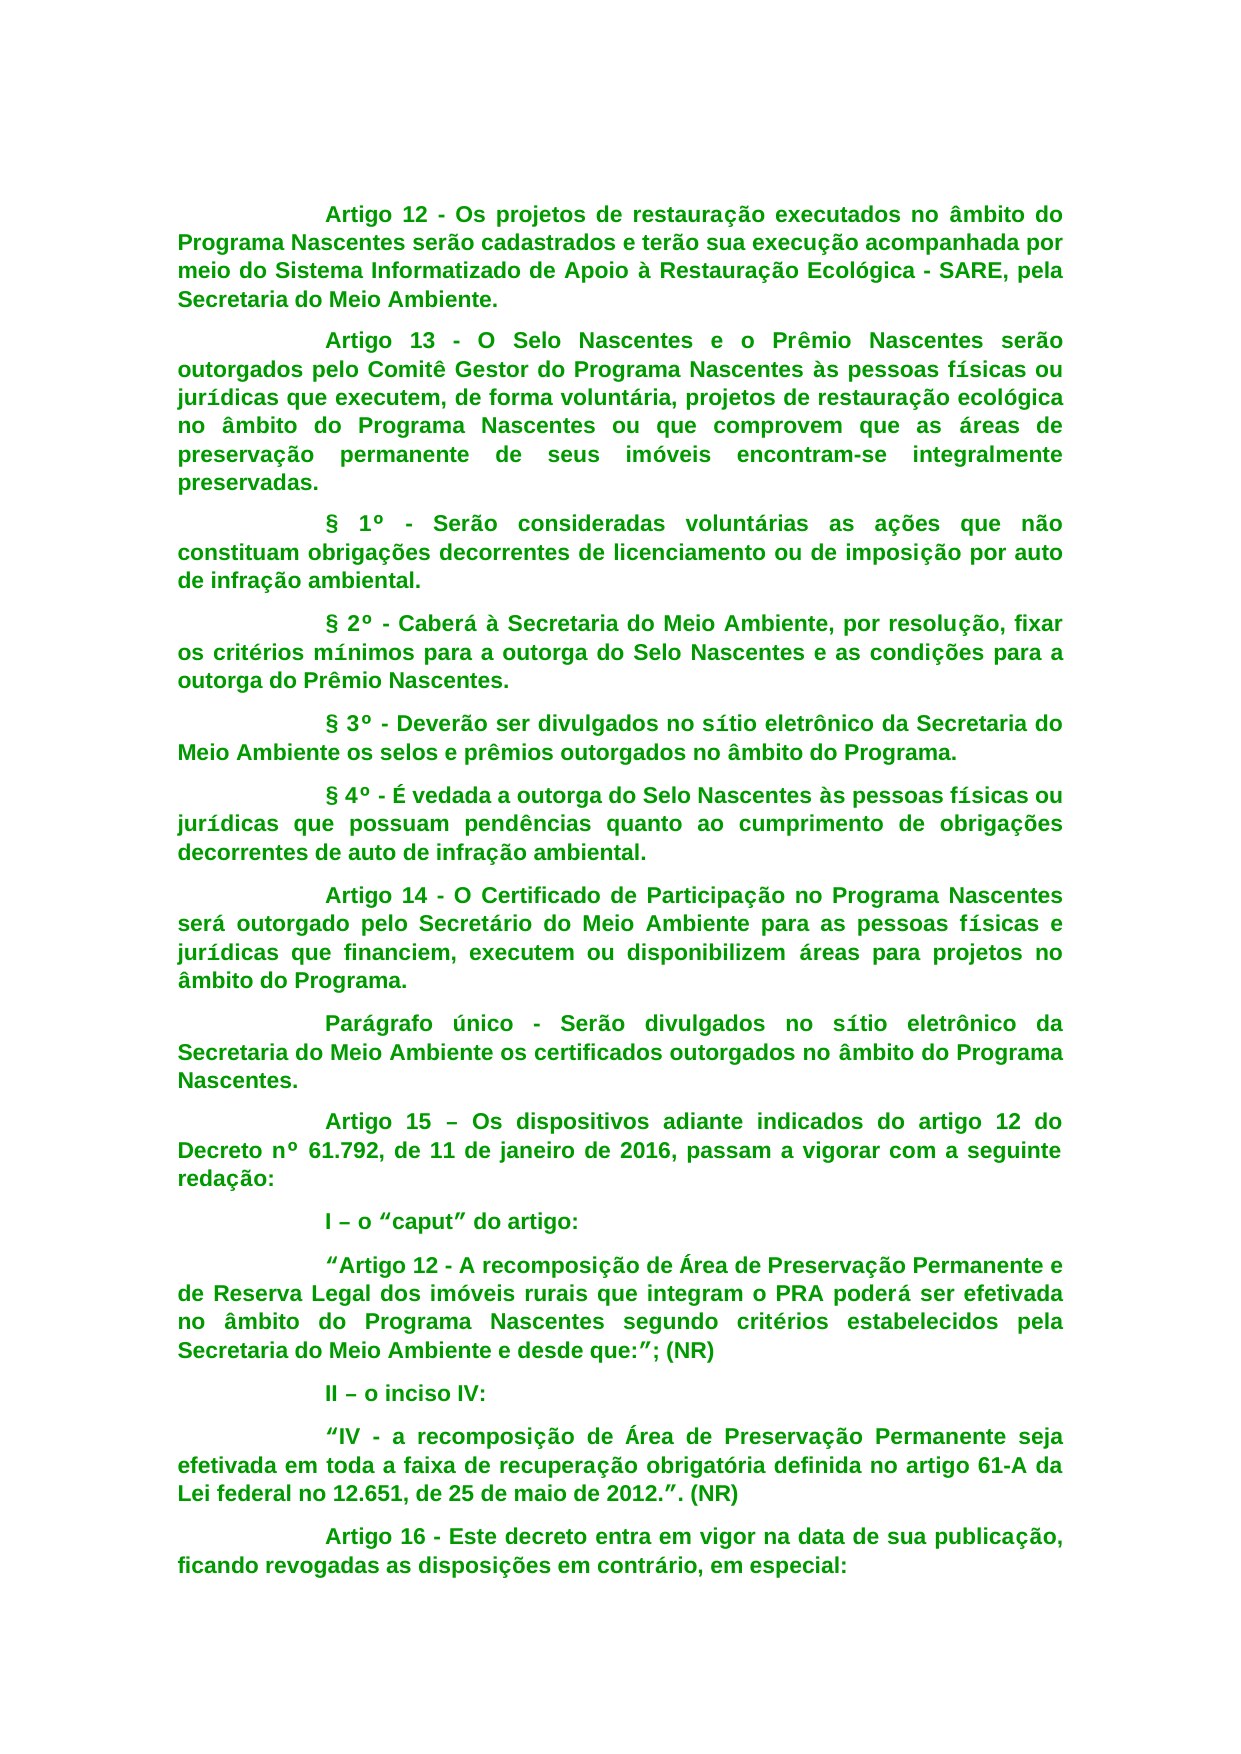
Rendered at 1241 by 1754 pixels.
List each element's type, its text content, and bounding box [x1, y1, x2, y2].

text Artigo 14 - O Certificado de Participação no Programa Nascentes será outorgado pelo Secretário do Meio Ambiente para as pessoas físicas e jurídicas que financiem, executem ou disponibilizem áreas para projetos no âmbito do Programa. [177, 882, 1063, 995]
text § 4º - É vedada a outorga do Selo Nascentes às pessoas físicas ou jurídicas que possuam pendências quanto ao cumprimento de obrigações decorrentes de auto de infração ambiental. [177, 782, 1063, 867]
text § 3º - Deverão ser divulgados no sítio eletrônico da Secretaria do Meio Ambiente os selos e prêmios outorgados no âmbito do Programa. [177, 710, 1063, 767]
text Artigo 12 - Os projetos de restauração executados no âmbito do Programa Nascentes serão cadastrados e terão sua execução acompanhada por meio do Sistema Informatizado de Apoio à Restauração Ecológica - SARE, pela Secretaria do Meio Ambiente. [177, 201, 1063, 312]
text Artigo 13 - O Selo Nascentes e o Prêmio Nascentes serão outorgados pelo Comitê Gestor do Programa Nascentes às pessoas físicas ou jurídicas que executem, de forma voluntária, projetos de restauração ecológica no âmbito do Programa Nascentes ou que comprovem que as áreas de preservação permanente de seus imóveis encontram-se integralmente preservadas. [177, 327, 1063, 495]
text § 1º - Serão consideradas voluntárias as ações que não constituam obrigações decorrentes de licenciamento ou de imposição por auto de infração ambiental. [177, 510, 1063, 595]
text § 2º - Caberá à Secretaria do Meio Ambiente, por resolução, fixar os critérios mínimos para a outorga do Selo Nascentes e as condições para a outorga do Prêmio Nascentes. [177, 610, 1063, 695]
text II – o inciso IV: [177, 1380, 1063, 1408]
text Artigo 15 – Os dispositivos adiante indicados do artigo 12 do Decreto nº 61.792, de 11 de janeiro de 2016, passam a vigorar com a seguinte redação: [177, 1108, 1063, 1193]
text “IV - a recomposição de Área de Preservação Permanente seja efetivada em toda a faixa de recuperação obrigatória definida no artigo 61-A da Lei federal no 12.651, de 25 de maio de 2012.”. (NR) [177, 1423, 1063, 1508]
text Artigo 16 - Este decreto entra em vigor na data de sua publicação, ficando revogadas as disposições em contrário, em especial: [177, 1523, 1063, 1580]
text “Artigo 12 - A recomposição de Área de Preservação Permanente e de Reserva Legal dos imóveis rurais que integram o PRA poderá ser efetivada no âmbito do Programa Nascentes segundo critérios estabelecidos pela Secretaria do Meio Ambiente e desde que:”; (NR) [177, 1252, 1063, 1365]
text I – o “caput” do artigo: [177, 1208, 1063, 1237]
text Parágrafo único - Serão divulgados no sítio eletrônico da Secretaria do Meio Ambiente os certificados outorgados no âmbito do Programa Nascentes. [177, 1010, 1063, 1093]
